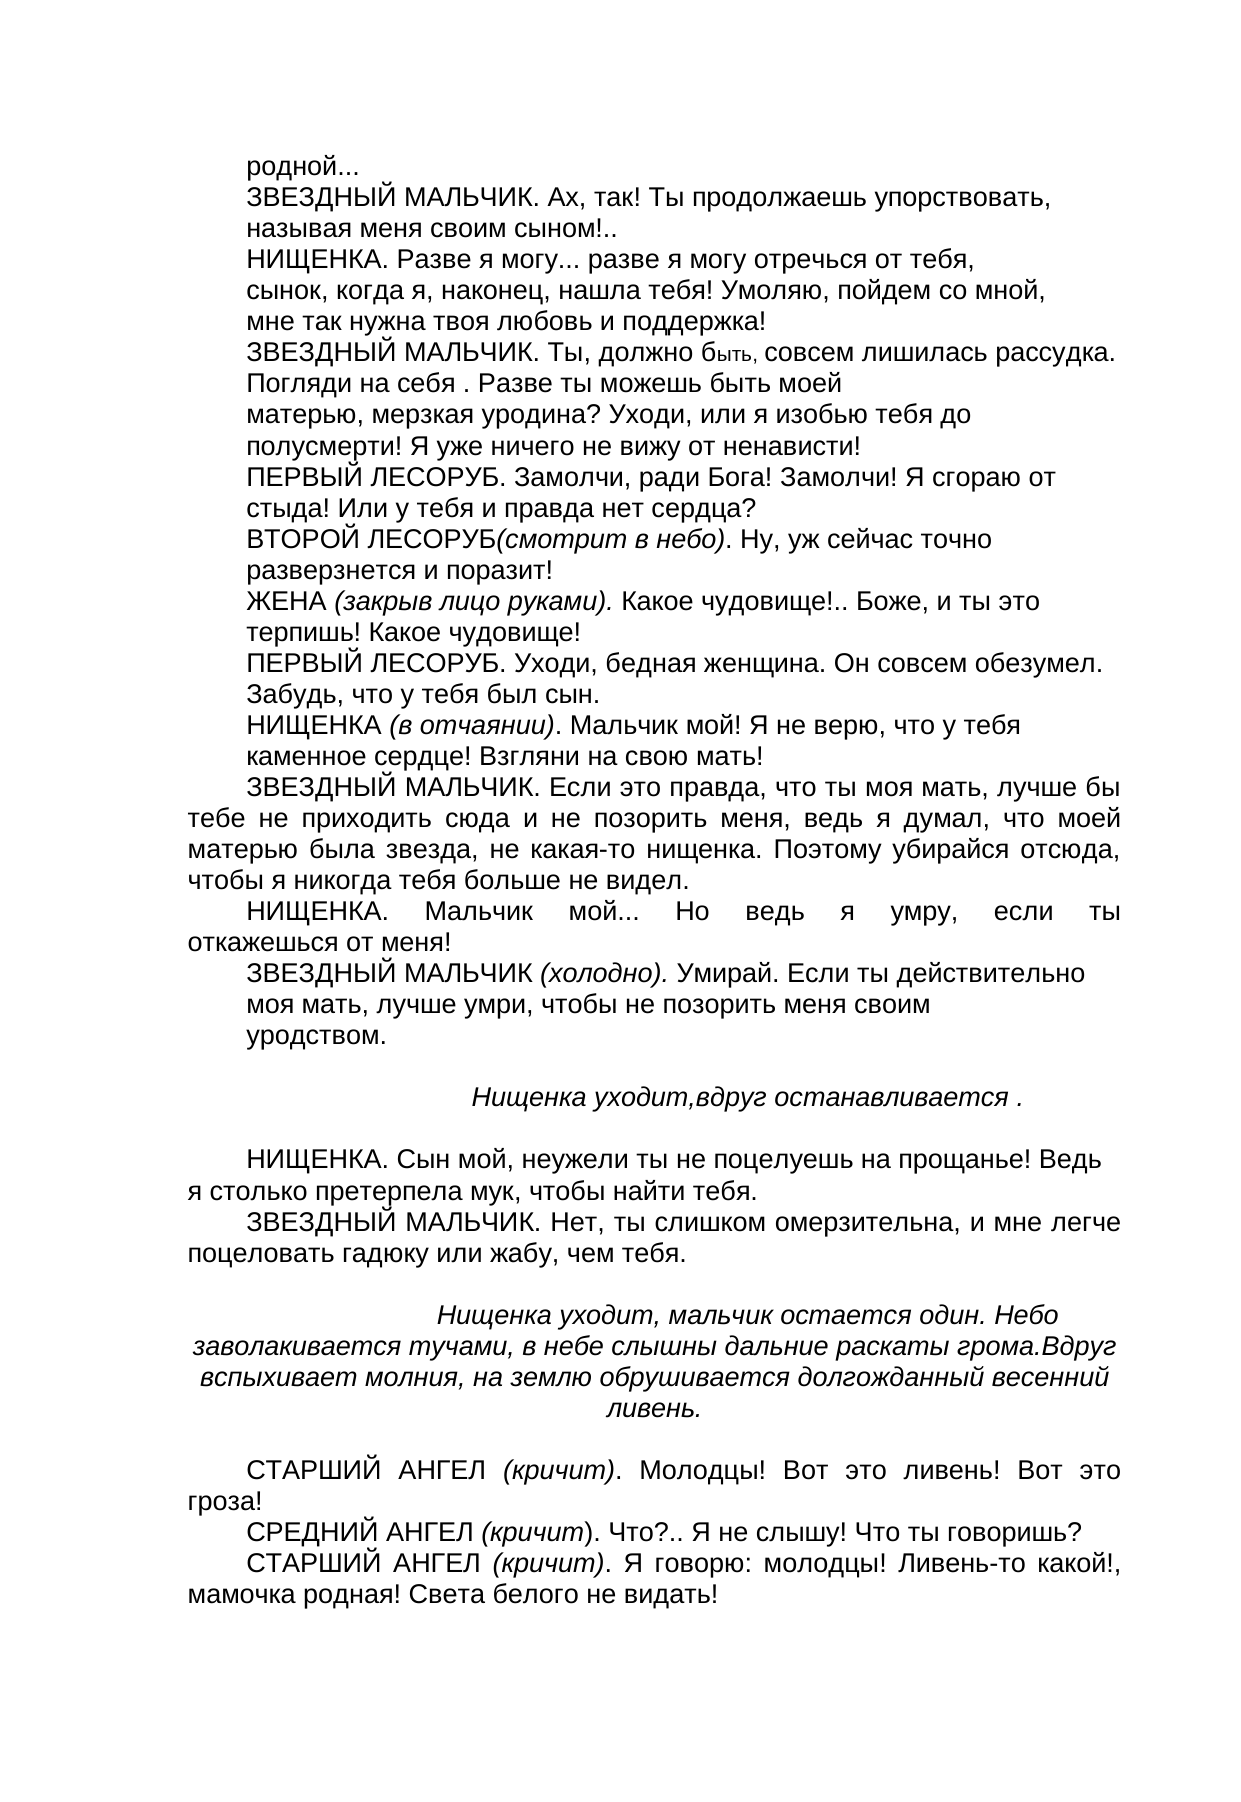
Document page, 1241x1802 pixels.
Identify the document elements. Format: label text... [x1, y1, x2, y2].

text каменное сердце! Взгляни на свою мать! [187, 740, 1122, 771]
text СТАРШИЙ АНГЕЛ (кричит). Молодцы! Вот это ливень! Вот это гроза! [187, 1454, 1122, 1516]
text терпишь! Какое чудовище! [187, 616, 1122, 647]
text Нищенка уходит,вдруг останавливается . [187, 1081, 1122, 1112]
text ПЕРВЫЙ ЛЕСОРУБ. Уходи, бедная женщина. Он совсем обезумел. [187, 647, 1122, 678]
text Погляди на себя . Разве ты можешь быть моей [187, 367, 1122, 398]
text ПЕРВЫЙ ЛЕСОРУБ. Замолчи, ради Бога! Замолчи! Я сгораю от [187, 460, 1122, 491]
text стыда! Или у тебя и правда нет сердца? [187, 491, 1122, 522]
text родной... [187, 150, 1122, 181]
text мне так нужна твоя любовь и поддержка! [187, 305, 1122, 336]
text ВТОРОЙ ЛЕСОРУБ(смотрит в небо). Ну, уж сейчас точно [187, 522, 1122, 553]
text НИЩЕНКА (в отчаянии). Мальчик мой! Я не верю, что у тебя [187, 709, 1122, 740]
text сынок, когда я, наконец, нашла тебя! Умоляю, пойдем со мной, [187, 274, 1122, 305]
text СРЕДНИЙ АНГЕЛ (кричит). Что?.. Я не слышу! Что ты говоришь? [187, 1516, 1122, 1547]
text ЗВЕЗДНЫЙ МАЛЬЧИК. Нет, ты слишком омерзительна, и мне легче поцеловать гадюку или жабу, чем тебя. [187, 1205, 1122, 1267]
text разверзнется и поразит! [187, 553, 1122, 584]
text НИЩЕНКА. Мальчик мой... Но ведь я умру, если ты откажешься от меня! [187, 895, 1122, 957]
text НИЩЕНКА. Сын мой, неужели ты не поцелуешь на прощанье! Ведь я столько претерпела мук, чтобы найти тебя. [187, 1143, 1122, 1205]
text Нищенка уходит, мальчик остается один. Небо заволакивается тучами, в небе слышны дальние раскаты грома.Вдруг вспыхивает молния, на землю обрушивается долгожданный весенний ливень. [187, 1298, 1122, 1423]
text полусмерти! Я уже ничего не вижу от ненависти! [187, 429, 1122, 460]
text СТАРШИЙ АНГЕЛ (кричит). Я говорю: молодцы! Ливень-то какой!, мамочка родная! Света белого не видать! [187, 1547, 1122, 1609]
text матерью, мерзкая уродина? Уходи, или я изобью тебя до [187, 398, 1122, 429]
text называя меня своим сыном!.. [187, 212, 1122, 243]
text моя мать, лучше умри, чтобы не позорить меня своим [187, 988, 1122, 1019]
text ЗВЕЗДНЫЙ МАЛЬЧИК. Ах, так! Ты продолжаешь упорствовать, [187, 181, 1122, 212]
text ЗВЕЗДНЫЙ МАЛЬЧИК. Если это правда, что ты моя мать, лучше бы тебе не приходить сюда и не позорить меня, ведь я думал, что моей матерью была звезда, не какая-то нищенка. Поэтому убирайся отсюда, чтобы я никогда тебя больше не видел. [187, 771, 1122, 895]
text ЗВЕЗДНЫЙ МАЛЬЧИК. Ты, должно быть, совсем лишилась рассудка. [187, 336, 1122, 367]
text Забудь, что у тебя был сын. [187, 678, 1122, 709]
text уродством. [187, 1019, 1122, 1050]
text НИЩЕНКА. Разве я могу... разве я могу отречься от тебя, [187, 243, 1122, 274]
text ЗВЕЗДНЫЙ МАЛЬЧИК (холодно). Умирай. Если ты действительно [187, 957, 1122, 988]
text ЖЕНА (закрыв лицо руками). Какое чудовище!.. Боже, и ты это [187, 584, 1122, 616]
